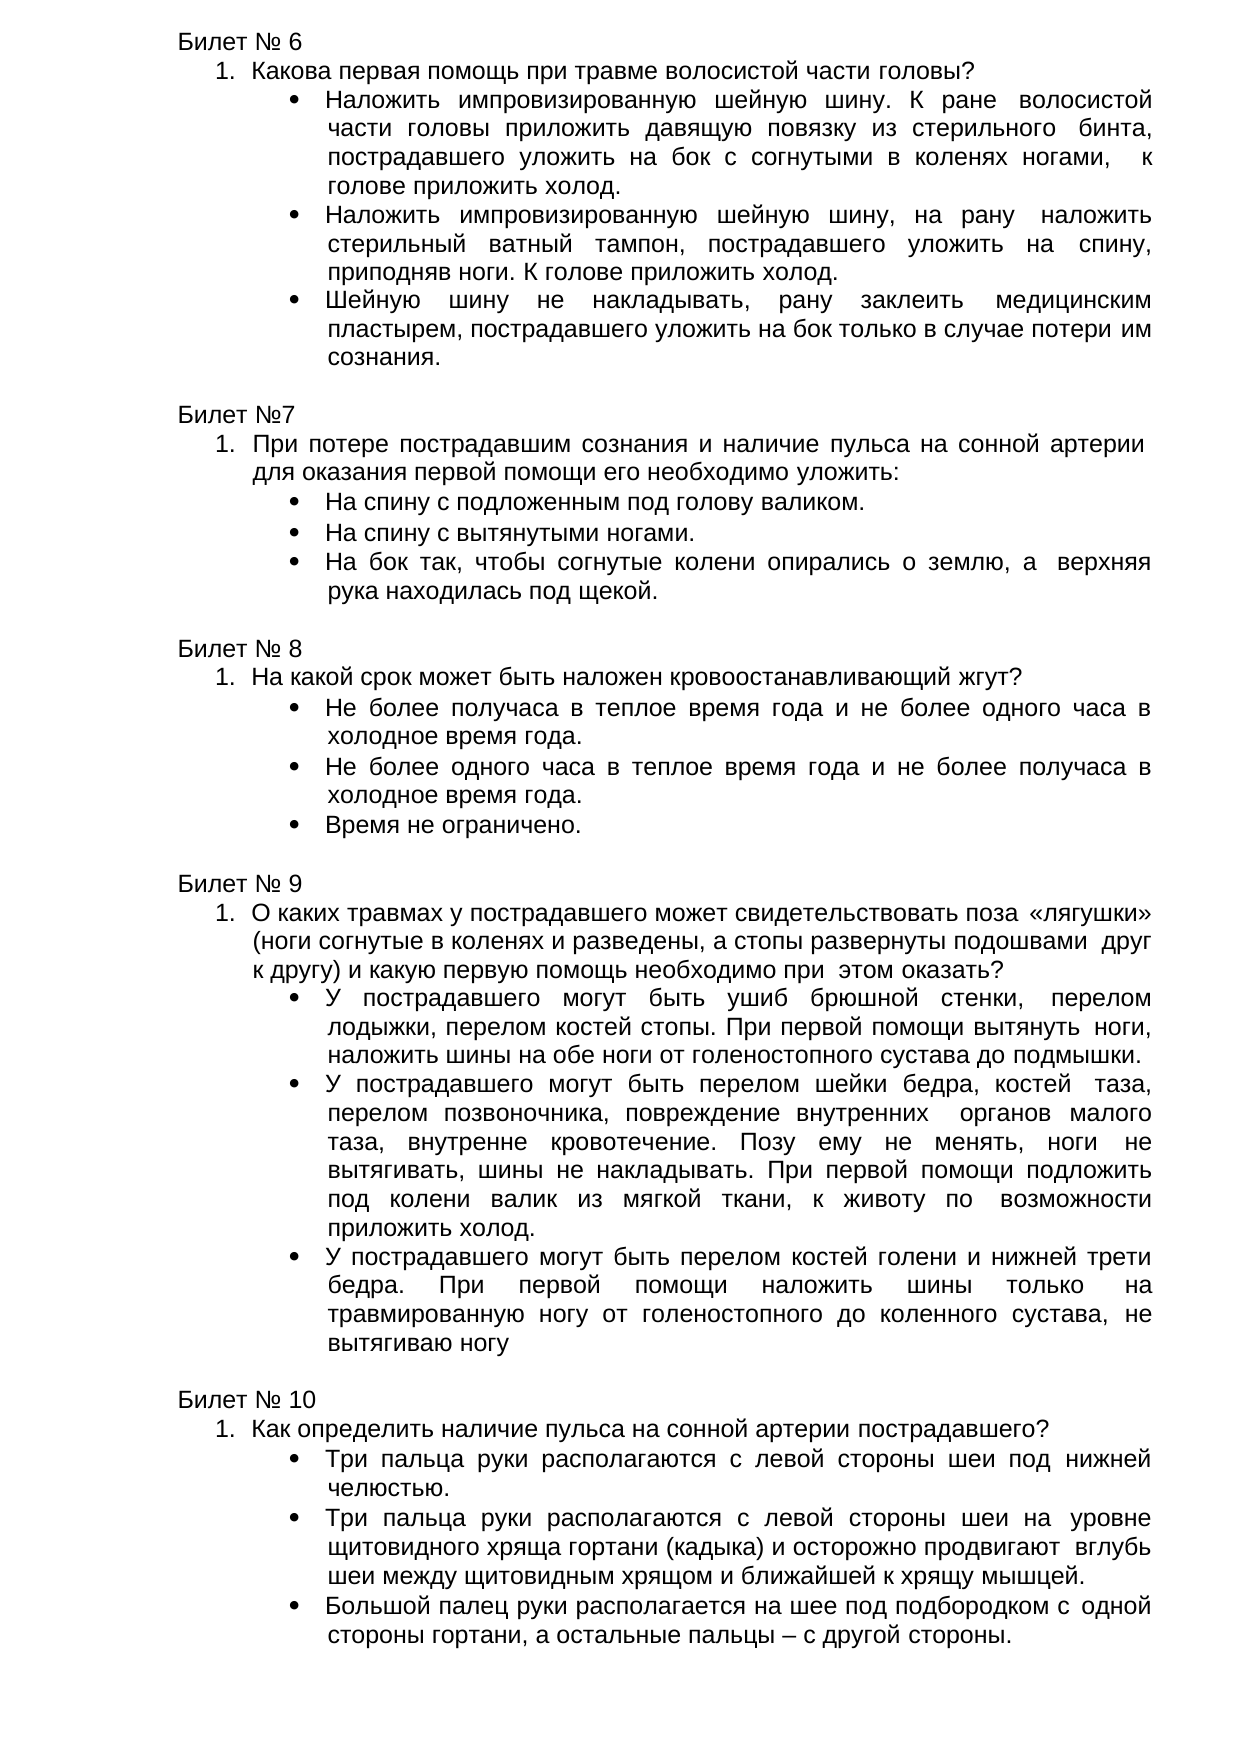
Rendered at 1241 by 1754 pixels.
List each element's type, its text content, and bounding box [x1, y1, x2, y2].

list На спину с подложенным под голову валиком. [290, 486, 1163, 517]
list Какова первая помощь при травме волосистой части головы? [215, 56, 1163, 84]
list У пострадавшего могут быть ушиб брюшной стенки, перелом лодыжки, перелом костей стопы. При первой помощи вытянуть ноги, наложить шины на обе ноги от голеностопного сустава до подмышки. [290, 984, 1152, 1069]
list О каких травмах у пострадавшего может свидетельствовать поза «лягушки» (ноги согнутые в коленях и разведены, а стопы развернуты подошвами друг к другу) и какую первую помощь необходимо при этом оказать? [215, 897, 1152, 984]
list Время не ограничено. [290, 810, 1163, 840]
list На спину с вытянутыми ногами. [290, 517, 1163, 547]
text Билет № 8 [177, 634, 1151, 662]
list На какой срок может быть наложен кровоостанавливающий жгут? [215, 662, 1163, 691]
list Наложить импровизированную шейную шину, на рану наложить стерильный ватный тампон, пострадавшего уложить на спину, приподняв ноги. К голове приложить холод. [290, 200, 1152, 286]
list На бок так, чтобы согнутые колени опирались о землю, а верхняя рука находилась под щекой. [290, 547, 1151, 605]
list Не более одного часа в теплое время года и не более получаса в холодное время года. [290, 752, 1151, 810]
text Билет №7 [177, 400, 1151, 429]
list У пострадавшего могут быть перелом шейки бедра, костей таза, перелом позвоночника, повреждение внутренних органов малого таза, внутренне кровотечение. Позу ему не менять, ноги не вытягивать, шины не накладывать. При первой помощи подложить под колени валик из мягкой ткани, к животу по возможности приложить холод. [290, 1069, 1152, 1241]
text Билет № 10 [177, 1385, 1151, 1414]
list Большой палец руки располагается на шее под подбородком с одной стороны гортани, а остальные пальцы – с другой стороны. [290, 1592, 1151, 1649]
list Три пальца руки располагаются с левой стороны шеи под нижней челюстью. [290, 1445, 1151, 1502]
list Наложить импровизированную шейную шину. К ране волосистой части головы приложить давящую повязку из стерильного бинта, пострадавшего уложить на бок с согнутыми в коленях ногами, к голове приложить холод. [290, 84, 1152, 200]
list Не более получаса в теплое время года и не более одного часа в холодное время года. [290, 693, 1151, 751]
text Билет № 6 [177, 27, 1151, 56]
list Шейную шину не накладывать, рану заклеить медицинским пластырем, пострадавшего уложить на бок только в случае потери им сознания. [290, 286, 1152, 371]
list У пострадавшего могут быть перелом костей голени и нижней трети бедра. При первой помощи наложить шины только на травмированную ногу от голеностопного до коленного сустава, не вытягиваю ногу [290, 1241, 1152, 1357]
list Как определить наличие пульса на сонной артерии пострадавшего? [215, 1414, 1163, 1443]
list Три пальца руки располагаются с левой стороны шеи на уровне щитовидного хряща гортани (кадыка) и осторожно продвигают вглубь шеи между щитовидным хрящом и ближайшей к хрящу мышцей. [290, 1504, 1151, 1590]
list При потере пострадавшим сознания и наличие пульса на сонной артерии для оказания первой помощи его необходимо уложить: [215, 429, 1152, 486]
text Билет № 9 [177, 869, 1151, 897]
